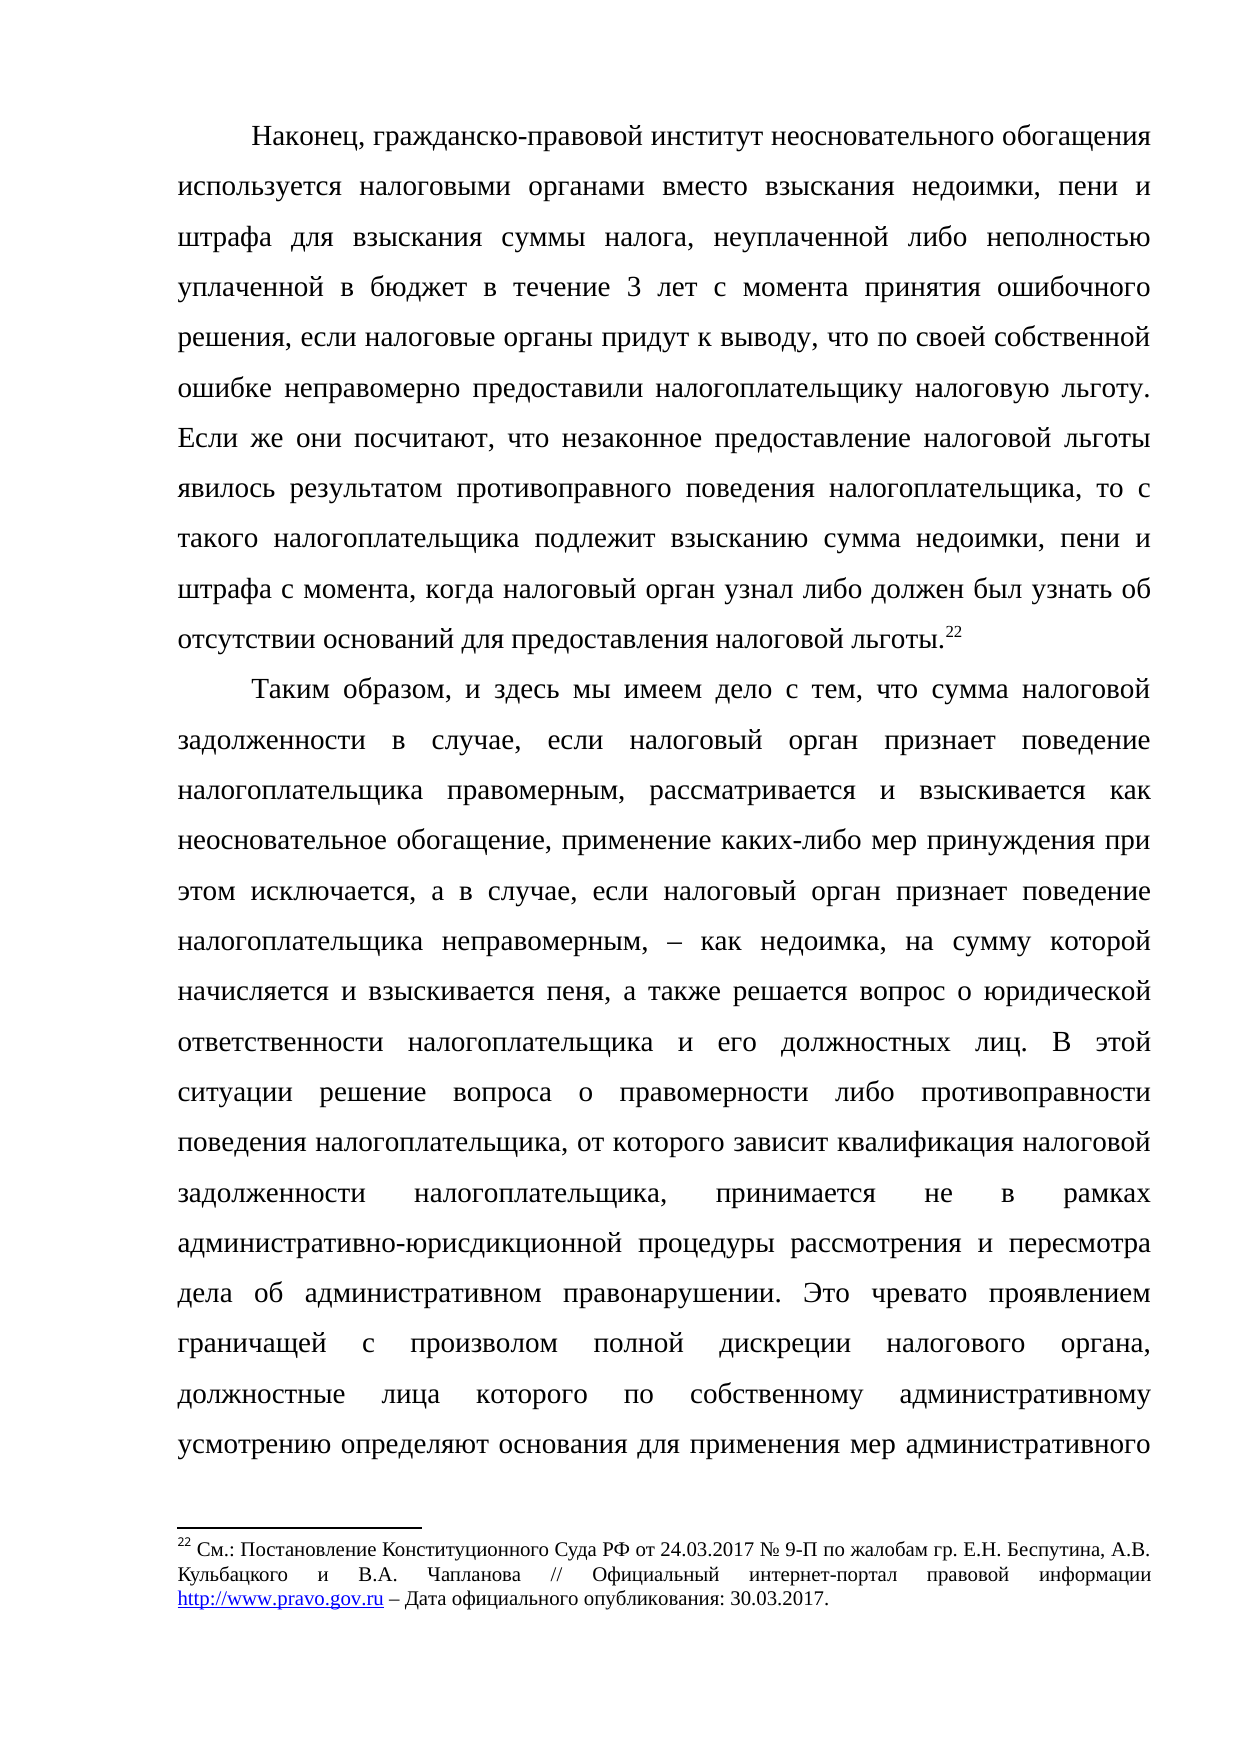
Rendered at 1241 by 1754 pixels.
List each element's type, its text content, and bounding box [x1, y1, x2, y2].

text Наконец, гражданско-правовой институт неосновательного обогащения используется налоговыми органами вместо взыскания недоимки, пени и штрафа для взыскания суммы налога, неуплаченной либо неполностью уплаченной в бюджет в течение 3 лет с момента принятия ошибочного решения, если налоговые органы придут к выводу, что по своей собственной ошибке неправомерно предоставили налогоплательщику налоговую льготу. Если же они посчитают, что незаконное предоставление налоговой льготы явилось результатом противоправного поведения налогоплательщика, то с такого налогоплательщика подлежит взысканию сумма недоимки, пени и штрафа с момента, когда налоговый орган узнал либо должен был узнать об отсутствии оснований для предоставления налоговой льготы. [177, 118, 1152, 655]
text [177, 672, 1152, 1460]
